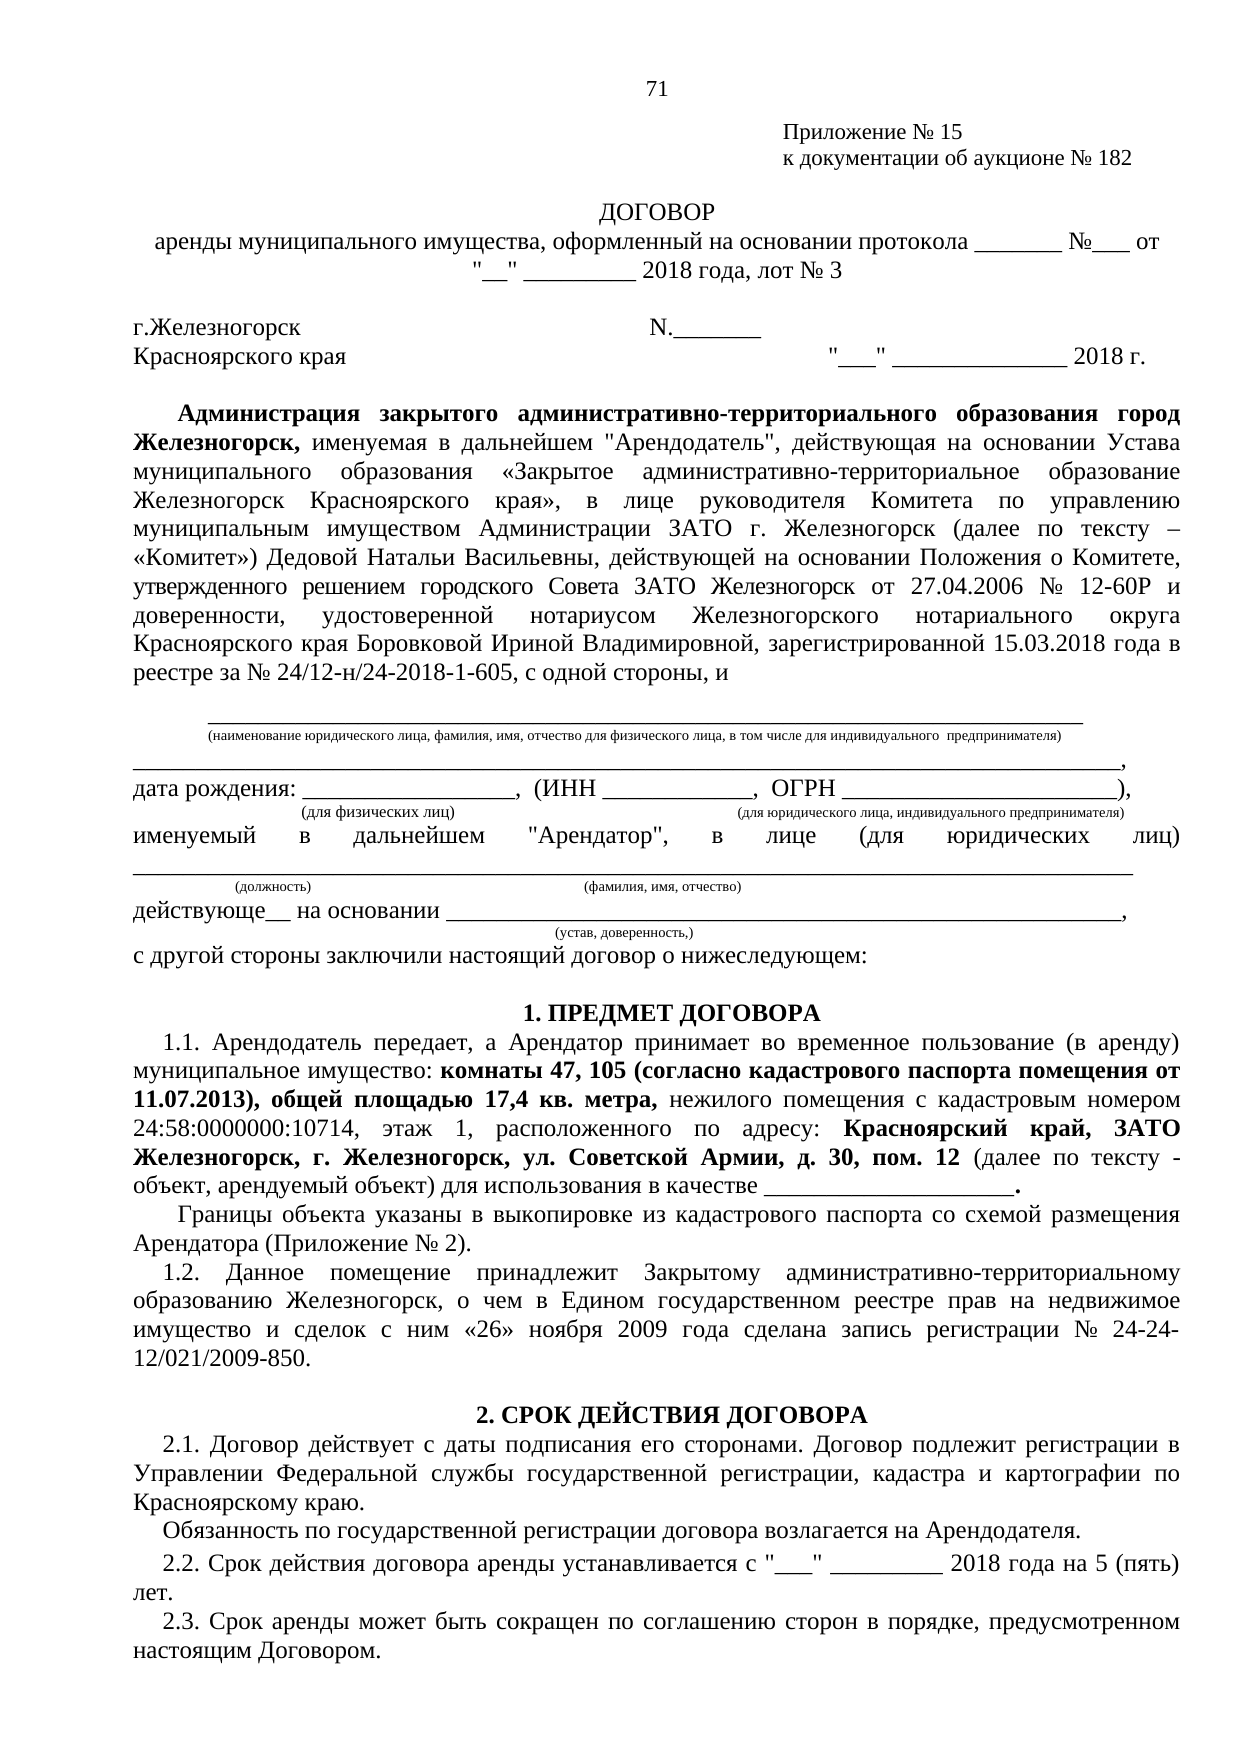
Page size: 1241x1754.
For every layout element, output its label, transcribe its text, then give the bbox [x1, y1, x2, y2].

text (для физических лиц) (для юридического лица, индивидуального предпринимателя) [133, 801, 1181, 821]
text аренды муниципального имущества, оформленный на основании протокола _______ №___ от "__" _________ 2018 года, лот № 3 [133, 226, 1181, 283]
text _______________________________________________________________________________, [133, 744, 1181, 773]
text 2. СРОК ДЕЙСТВИЯ ДОГОВОРА [133, 1400, 1181, 1429]
title ДОГОВОР [133, 197, 1181, 226]
text действующе__ на основании ______________________________________________________, [133, 895, 1181, 924]
text 1. ПРЕДМЕТ ДОГОВОРА [133, 998, 1181, 1027]
text (устав, доверенность,) [133, 924, 1181, 940]
text к документации об аукционе № 182 [783, 144, 1181, 171]
text с другой стороны заключили настоящий договор о нижеследующем: [133, 940, 1181, 969]
text Приложение № 15 [783, 118, 1181, 144]
text 2.2. Срок действия договора аренды устанавливается с "___" _________ 2018 года на 5 (пять) лет. [133, 1548, 1181, 1606]
text Границы объекта указаны в выкопировке из кадастрового паспорта со схемой размещения Арендатора (Приложение № 2). [133, 1199, 1181, 1257]
text ______________________________________________________________________ [133, 698, 1181, 727]
text 1.2. Данное помещение принадлежит Закрытому административно-территориальному образованию Железногорск, о чем в Едином государственном реестре прав на недвижимое имущество и сделок с ним «26» ноября 2009 года сделана запись регистрации № 24-24-12/021/2009-850. [133, 1257, 1181, 1372]
text именуемый в дальнейшем "Арендатор", в лице (для юридических лиц) ________________________________________________________________________________ [133, 821, 1181, 878]
text 2.3. Срок аренды может быть сокращен по соглашению сторон в порядке, предусмотренном настоящим Договором. [133, 1606, 1181, 1663]
text (должность) (фамилия, имя, отчество) [133, 878, 1181, 895]
text Красноярского края "___" ______________ 2018 г. [133, 341, 1181, 370]
text Обязанность по государственной регистрации договора возлагается на Арендодателя. [133, 1515, 1181, 1544]
text 2.1. Договор действует с даты подписания его сторонами. Договор подлежит регистрации в Управлении Федеральной службы государственной регистрации, кадастра и картографии по Красноярскому краю. [133, 1429, 1181, 1515]
text (наименование юридического лица, фамилия, имя, отчество для физического лица, в том числе для индивидуального предпринимателя) [133, 727, 1181, 744]
text дата рождения: _________________, (ИНН ____________, ОГРН ______________________), [133, 773, 1181, 801]
text Администрация закрытого административно-территориального образования город Железногорск, именуемая в дальнейшем "Арендодатель", действующая на основании Устава муниципального образования «Закрытое административно-территориальное образование Железногорск Красноярского края», в лице руководителя Комитета по управлению муниципальным имуществом Администрации ЗАТО г. Железногорск (далее по тексту – «Комитет») Дедовой Натальи Васильевны, действующей на основании Положения о Комитете, утвержденного решением городского Совета ЗАТО Железногорск от 27.04.2006 № 12-60Р и доверенности, удостоверенной нотариусом Железногорского нотариального округа Красноярского края Боровковой Ириной Владимировной, зарегистрированной 15.03.2018 года в реестре за № 24/12-н/24-2018-1-605, с одной стороны, и [133, 398, 1181, 686]
text 1.1. Арендодатель передает, а Арендатор принимает во временное пользование (в аренду) муниципальное имущество: комнаты 47, 105 (согласно кадастрового паспорта помещения от 11.07.2013), общей площадью 17,4 кв. метра, нежилого помещения с кадастровым номером 24:58:0000000:10714, этаж 1, расположенного по адресу: Красноярский край, ЗАТО Железногорск, г. Железногорск, ул. Советской Армии, д. 30, пом. 12 (далее по тексту - объект, арендуемый объект) для использования в качестве ____________________. [133, 1027, 1181, 1199]
text г.Железногорск N._______ [133, 312, 1181, 341]
